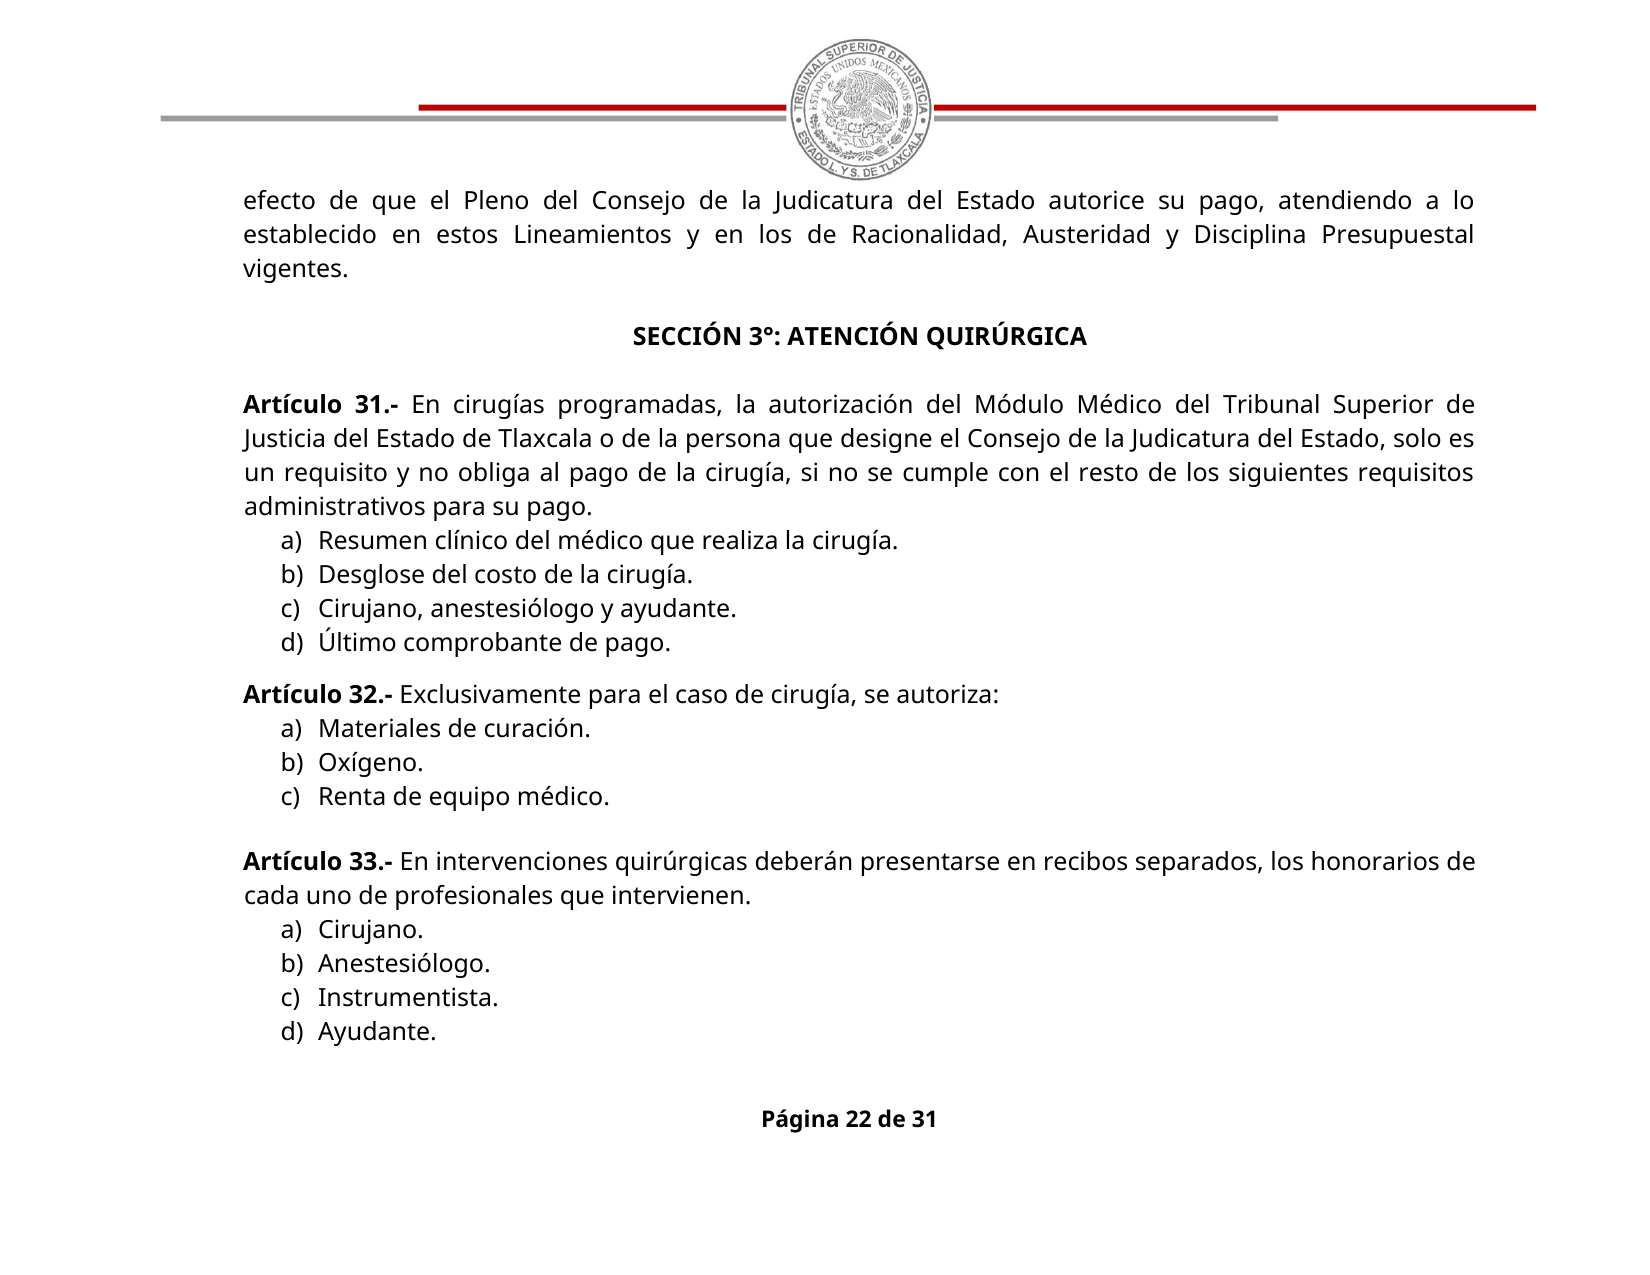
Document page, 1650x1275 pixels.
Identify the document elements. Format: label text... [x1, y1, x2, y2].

text SECCIÓN 3°: ATENCIÓN QUIRÚRGICA [243, 318, 1477, 353]
text Artículo 31.- En cirugías programadas, la autorización del Módulo Médico del Tribunal Superior de Justicia del Estado de Tlaxcala o de la persona que designe el Consejo de la Judicatura del Estado, solo es un requisito y no obliga al pago de la cirugía, si no se cumple con el resto de los siguientes requisitos administrativos para su pago. [243, 387, 1477, 523]
list Anestesiólogo. [280, 946, 1477, 980]
list Resumen clínico del médico que realiza la cirugía. [280, 523, 1477, 557]
list Ayudante. [280, 1014, 1477, 1048]
list Cirujano. [280, 912, 1477, 946]
list Oxígeno. [280, 745, 1477, 779]
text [243, 182, 1477, 284]
text Artículo 32.- Exclusivamente para el caso de cirugía, se autoriza: [243, 677, 1477, 711]
list Desglose del costo de la cirugía. [280, 557, 1477, 591]
list Renta de equipo médico. [280, 779, 1477, 813]
list Instrumentista. [280, 980, 1477, 1014]
list Cirujano, anestesiólogo y ayudante. [280, 591, 1477, 625]
list Materiales de curación. [280, 711, 1477, 745]
text Artículo 33.- En intervenciones quirúrgicas deberán presentarse en recibos separados, los honorarios de cada uno de profesionales que intervienen. [243, 843, 1477, 912]
list Último comprobante de pago. [280, 625, 1477, 659]
